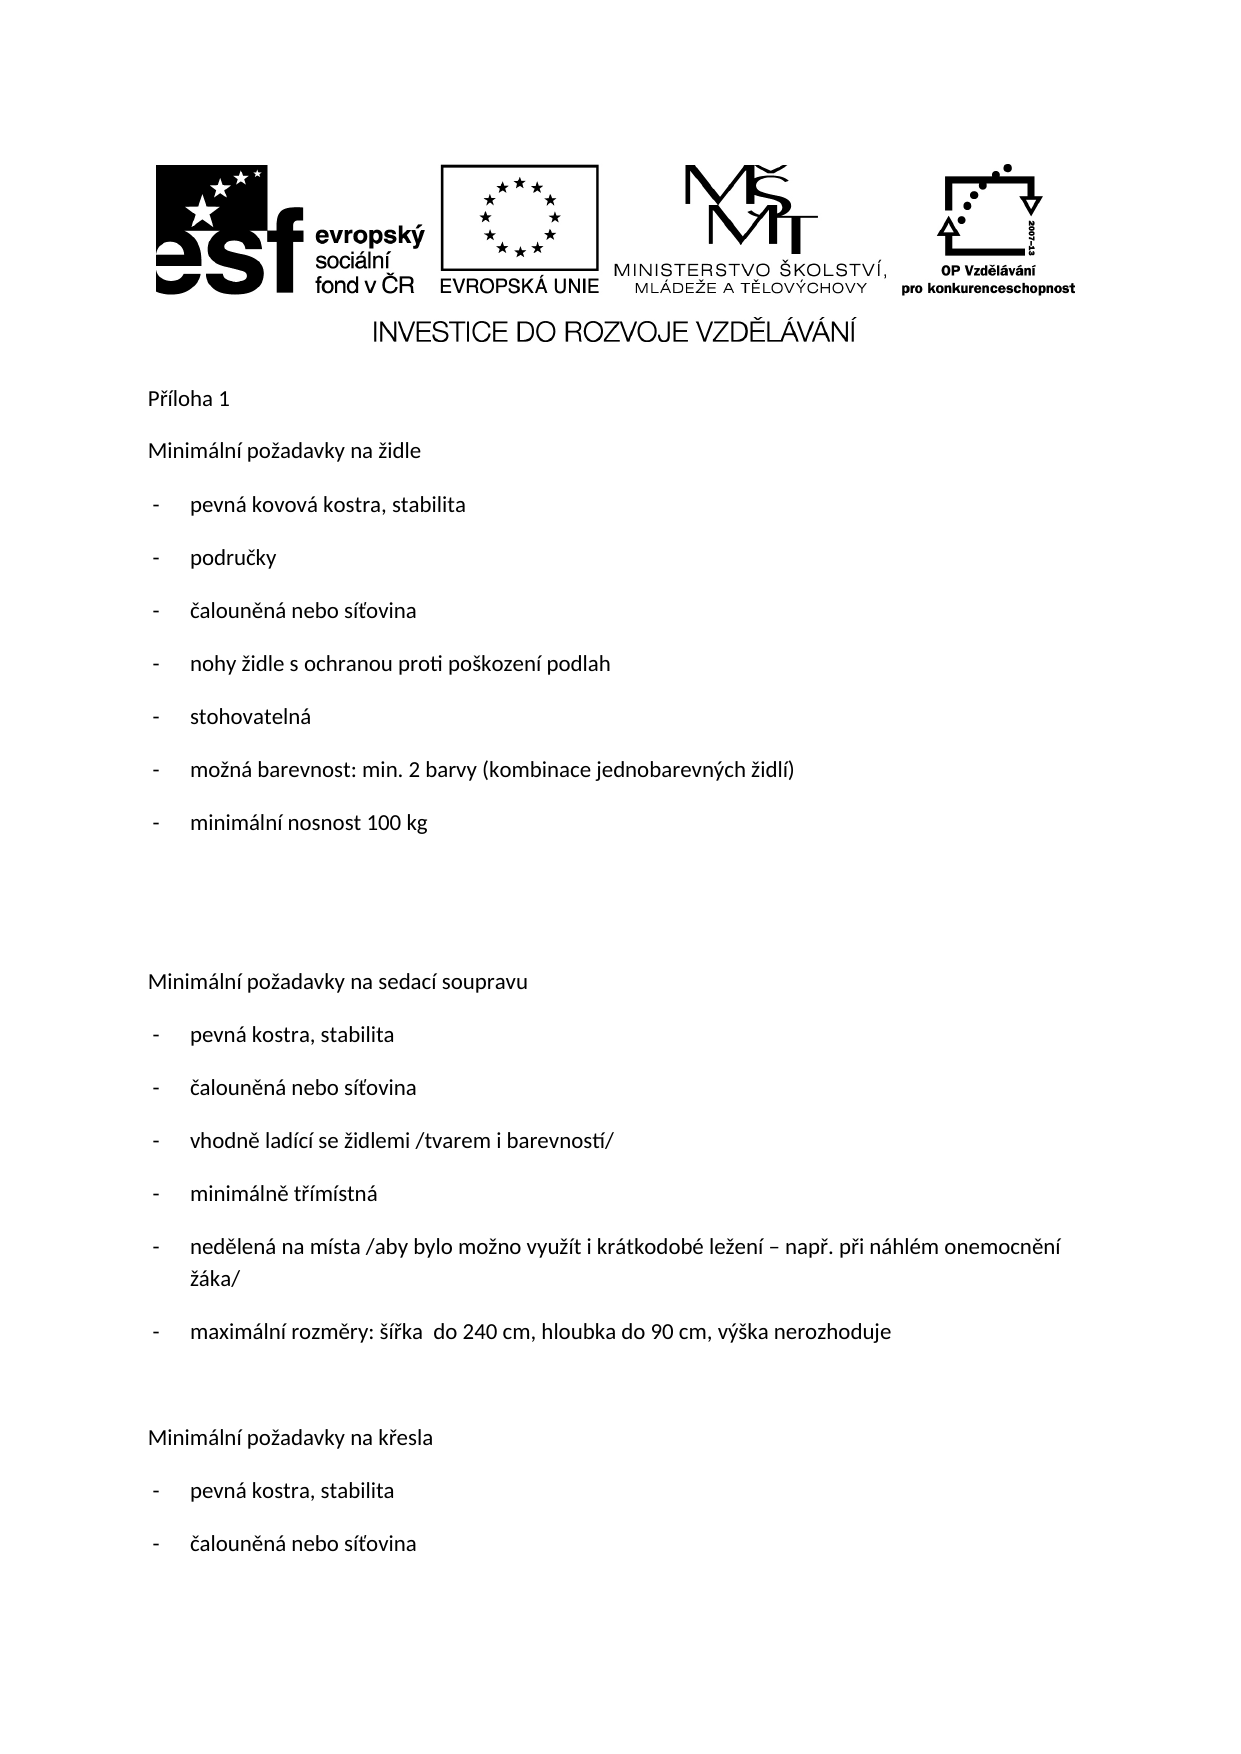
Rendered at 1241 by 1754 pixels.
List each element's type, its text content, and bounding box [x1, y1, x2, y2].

list područky [152, 543, 1093, 571]
list pevná kostra, stabilita [152, 1020, 1093, 1048]
list pevná kostra, stabilita [152, 1476, 1093, 1504]
list maximální rozměry: šířka do 240 cm, hloubka do 90 cm, výška nerozhoduje [152, 1317, 1093, 1345]
list čalouněná nebo síťovina [152, 1529, 1093, 1557]
list čalouněná nebo síťovina [152, 1073, 1093, 1101]
list vhodně ladící se židlemi /tvarem i barevností/ [152, 1126, 1093, 1154]
list minimálně třímístná [152, 1179, 1093, 1207]
list pevná kovová kostra, stabilita [152, 490, 1093, 518]
list čalouněná nebo síťovina [152, 596, 1093, 624]
text Minimální požadavky na židle [148, 437, 1093, 465]
list minimální nosnost 100 kg [152, 808, 1093, 836]
list nohy židle s ochranou proti poškození podlah [152, 649, 1093, 677]
picture [128, 147, 1103, 359]
list nedělená na místa /aby bylo možno využít i krátkodobé ležení – např. při náhlém onemocnění žáka/ [152, 1232, 1093, 1292]
list stohovatelná [152, 702, 1093, 730]
text Minimální požadavky na křesla [148, 1423, 1093, 1451]
text Příloha 1 [148, 384, 1093, 412]
text Minimální požadavky na sedací soupravu [148, 967, 1093, 995]
list možná barevnost: min. 2 barvy (kombinace jednobarevných židlí) [152, 755, 1093, 783]
